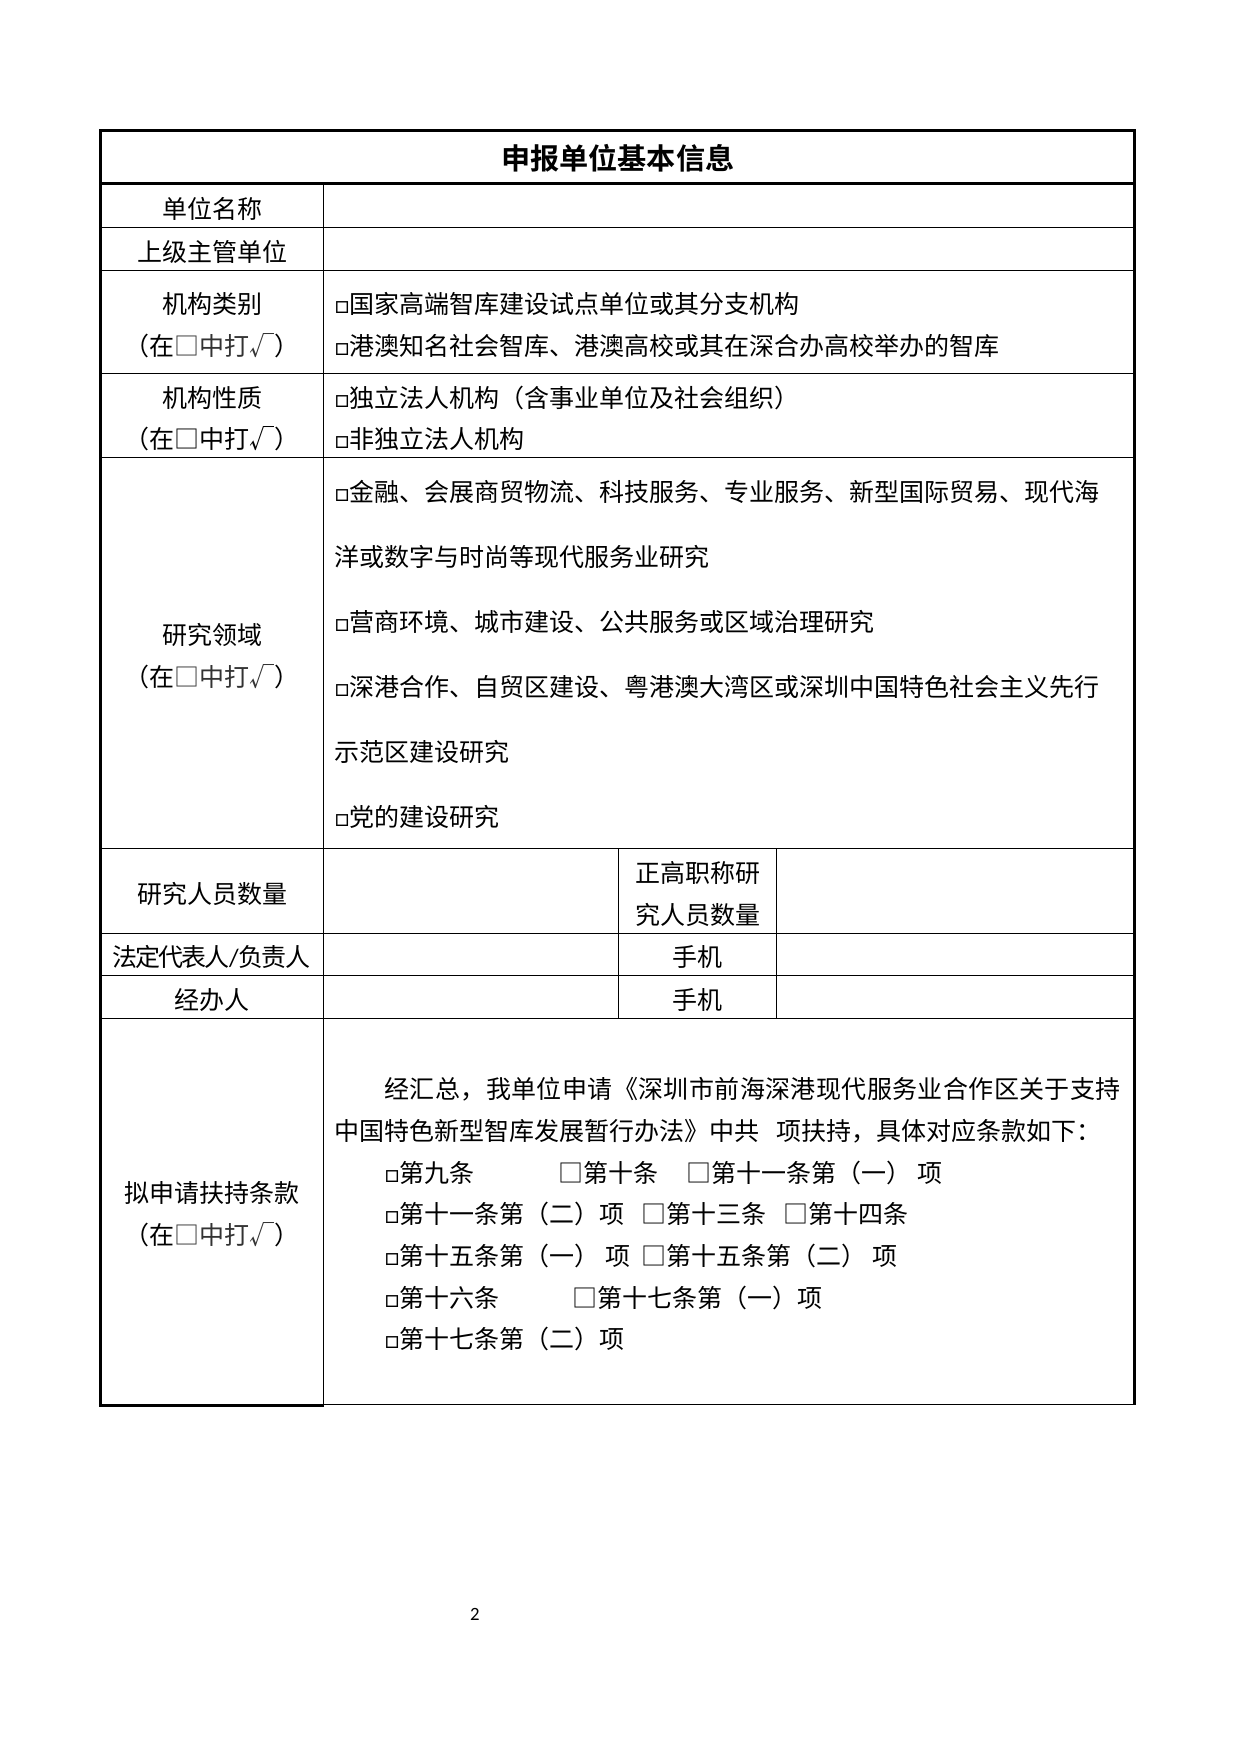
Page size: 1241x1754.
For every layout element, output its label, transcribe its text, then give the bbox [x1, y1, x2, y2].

table_cell 拟申请扶持条款（在□中打√） [102, 1019, 323, 1404]
table_cell □独立法人机构（含事业单位及社会组织） □非独立法人机构 [324, 374, 1133, 457]
table_cell 研究人员数量 [102, 849, 323, 932]
table_cell [777, 976, 1133, 1018]
table_cell 手机 [619, 976, 776, 1018]
table_cell [324, 934, 618, 975]
table_cell 单位名称 [102, 185, 323, 227]
table_cell 机构类别 （在□中打√） [102, 271, 323, 373]
table_cell 经汇总，我单位申请《深圳市前海深港现代服务业合作区关于支持中国特色新型智库发展暂行办法》中共 项扶持，具体对应条款如下： □第九条 □第十条 □第十一条第（一） 项 □第十一条第（二）项 □第十三条 □第十四条 □第十五条第（一） 项 □第十五条第（二） 项 □第十六条 □第十七条第（一）项 □第十七条第（二）项 [324, 1019, 1133, 1404]
table_cell 手机 [619, 934, 776, 975]
table_cell 正高职称研究人员数量 [619, 849, 776, 932]
table_cell 上级主管单位 [102, 228, 323, 270]
table_cell [324, 228, 1133, 270]
table_header 申报单位基本信息 [102, 132, 1133, 182]
table_cell [324, 976, 618, 1018]
table_cell [777, 934, 1133, 975]
table_cell 机构性质 （在□中打√） [102, 374, 323, 457]
table_cell [324, 185, 1133, 227]
table_cell □国家高端智库建设试点单位或其分支机构 □港澳知名社会智库、港澳高校或其在深合办高校举办的智库 [324, 271, 1133, 373]
table_cell 经办人 [102, 976, 323, 1018]
table_cell [324, 849, 618, 932]
table_cell 法定代表人/负责人 [102, 934, 323, 975]
table_cell [777, 849, 1133, 932]
table_cell 研究领域 （在□中打√） [102, 458, 323, 848]
table_cell □金融、会展商贸物流、科技服务、专业服务、新型国际贸易、现代海洋或数字与时尚等现代服务业研究 □营商环境、城市建设、公共服务或区域治理研究 □深港合作、自贸区建设、粤港澳大湾区或深圳中国特色社会主义先行示范区建设研究 □党的建设研究 [324, 458, 1133, 848]
